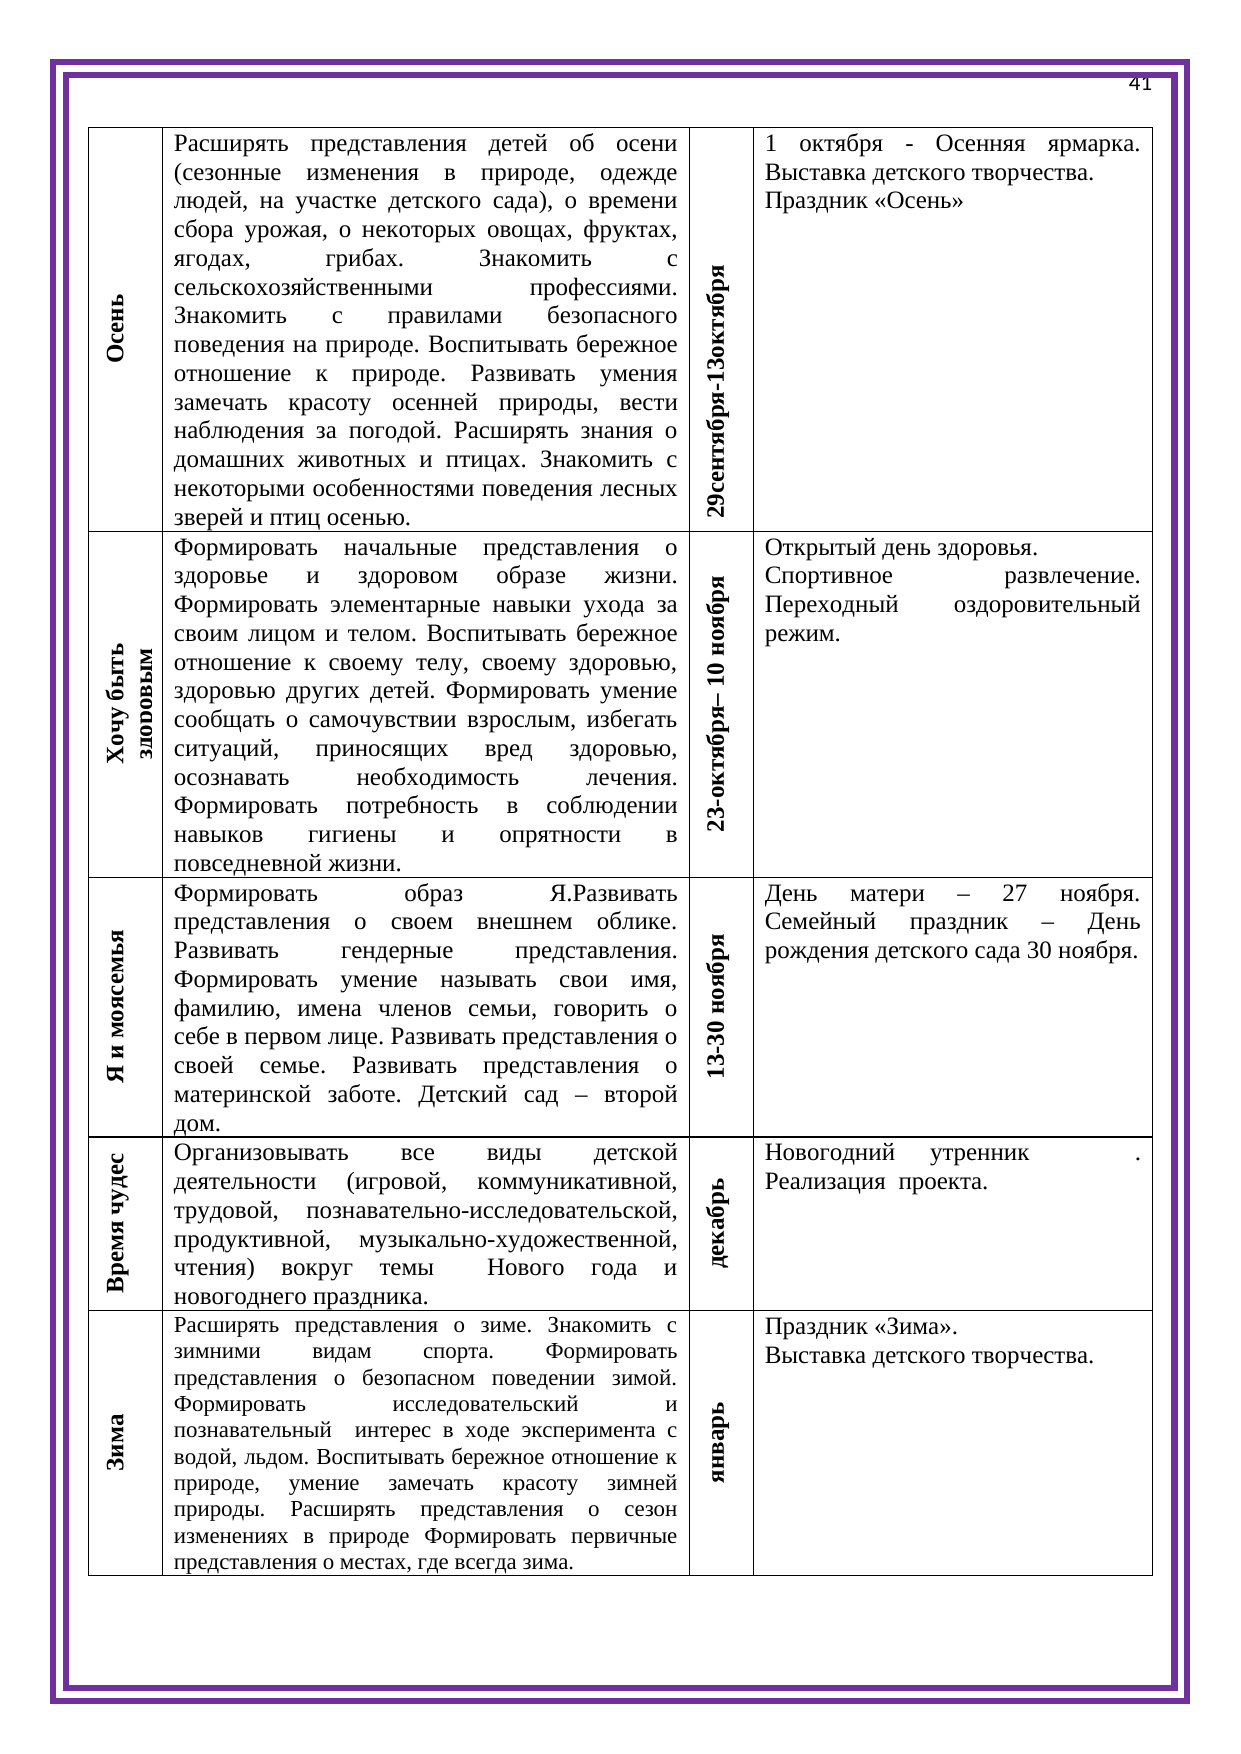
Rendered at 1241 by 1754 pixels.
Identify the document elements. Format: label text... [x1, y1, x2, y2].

table_cell Организовывать все виды детской деятельности (игровой, коммуникативной, трудовой, познавательно-исследовательской, продуктивной, музыкально-художественной, чтения) вокруг темы Нового года и новогоднего праздника. [163, 1138, 689, 1310]
table_cell 13-30 ноября [690, 878, 753, 1136]
table_cell 29сентября-13октября [690, 128, 753, 531]
table_cell Хочу быть здоровым [89, 532, 162, 877]
table_cell Открытый день здоровья. Спортивное развлечение. Переходный оздоровительный режим. [754, 532, 1152, 877]
table_cell Формировать образ Я.Развивать представления о своем внешнем облике. Развивать гендерные представления. Формировать умение называть свои имя, фамилию, имена членов семьи, говорить о себе в первом лице. Развивать представления о своей семье. Развивать представления о материнской заботе. Детский сад – второй дом. [163, 878, 689, 1136]
table_cell День матери – 27 ноября. Семейный праздник – День рождения детского сада 30 ноября. [754, 878, 1152, 1136]
table_cell Расширять представления о зиме. Знакомить с зимними видам спорта. Формировать представления о безопасном поведении зимой. Формировать исследовательский и познавательный интерес в ходе эксперимента с водой, льдом. Воспитывать бережное отношение к природе, умение замечать красоту зимней природы. Расширять представления о сезон изменениях в природе Формировать первичные представления о местах, где всегда зима. [163, 1311, 689, 1574]
table_cell Новогодний утренник . Реализация проекта. [754, 1138, 1152, 1310]
table_cell декабрь [690, 1138, 753, 1310]
table_cell 23-октября– 10 ноября [690, 532, 753, 877]
table_cell январь [690, 1311, 753, 1574]
table_cell Зима [89, 1311, 162, 1574]
table_cell Я и моясемья [89, 878, 162, 1136]
table_cell Осень [89, 128, 162, 531]
table_cell 1 октября - Осенняя ярмарка. Выставка детского творчества. Праздник «Осень» [754, 128, 1152, 531]
table_cell Формировать начальные представления о здоровье и здоровом образе жизни. Формировать элементарные навыки ухода за своим лицом и телом. Воспитывать бережное отношение к своему телу, своему здоровью, здоровью других детей. Формировать умение сообщать о самочувствии взрослым, избегать ситуаций, приносящих вред здоровью, осознавать необходимость лечения. Формировать потребность в соблюдении навыков гигиены и опрятности в повседневной жизни. [163, 532, 689, 877]
table_cell Расширять представления детей об осени (сезонные изменения в природе, одежде людей, на участке детского сада), о времени сбора урожая, о некоторых овощах, фруктах, ягодах, грибах. Знакомить с сельскохозяйственными профессиями. Знакомить с правилами безопасного поведения на природе. Воспитывать бережное отношение к природе. Развивать умения замечать красоту осенней природы, вести наблюдения за погодой. Расширять знания о домашних животных и птицах. Знакомить с некоторыми особенностями поведения лесных зверей и птиц осенью. [163, 128, 689, 531]
table_cell Праздник «Зима». Выставка детского творчества. [754, 1311, 1152, 1574]
table_cell Время чудес [89, 1138, 162, 1310]
